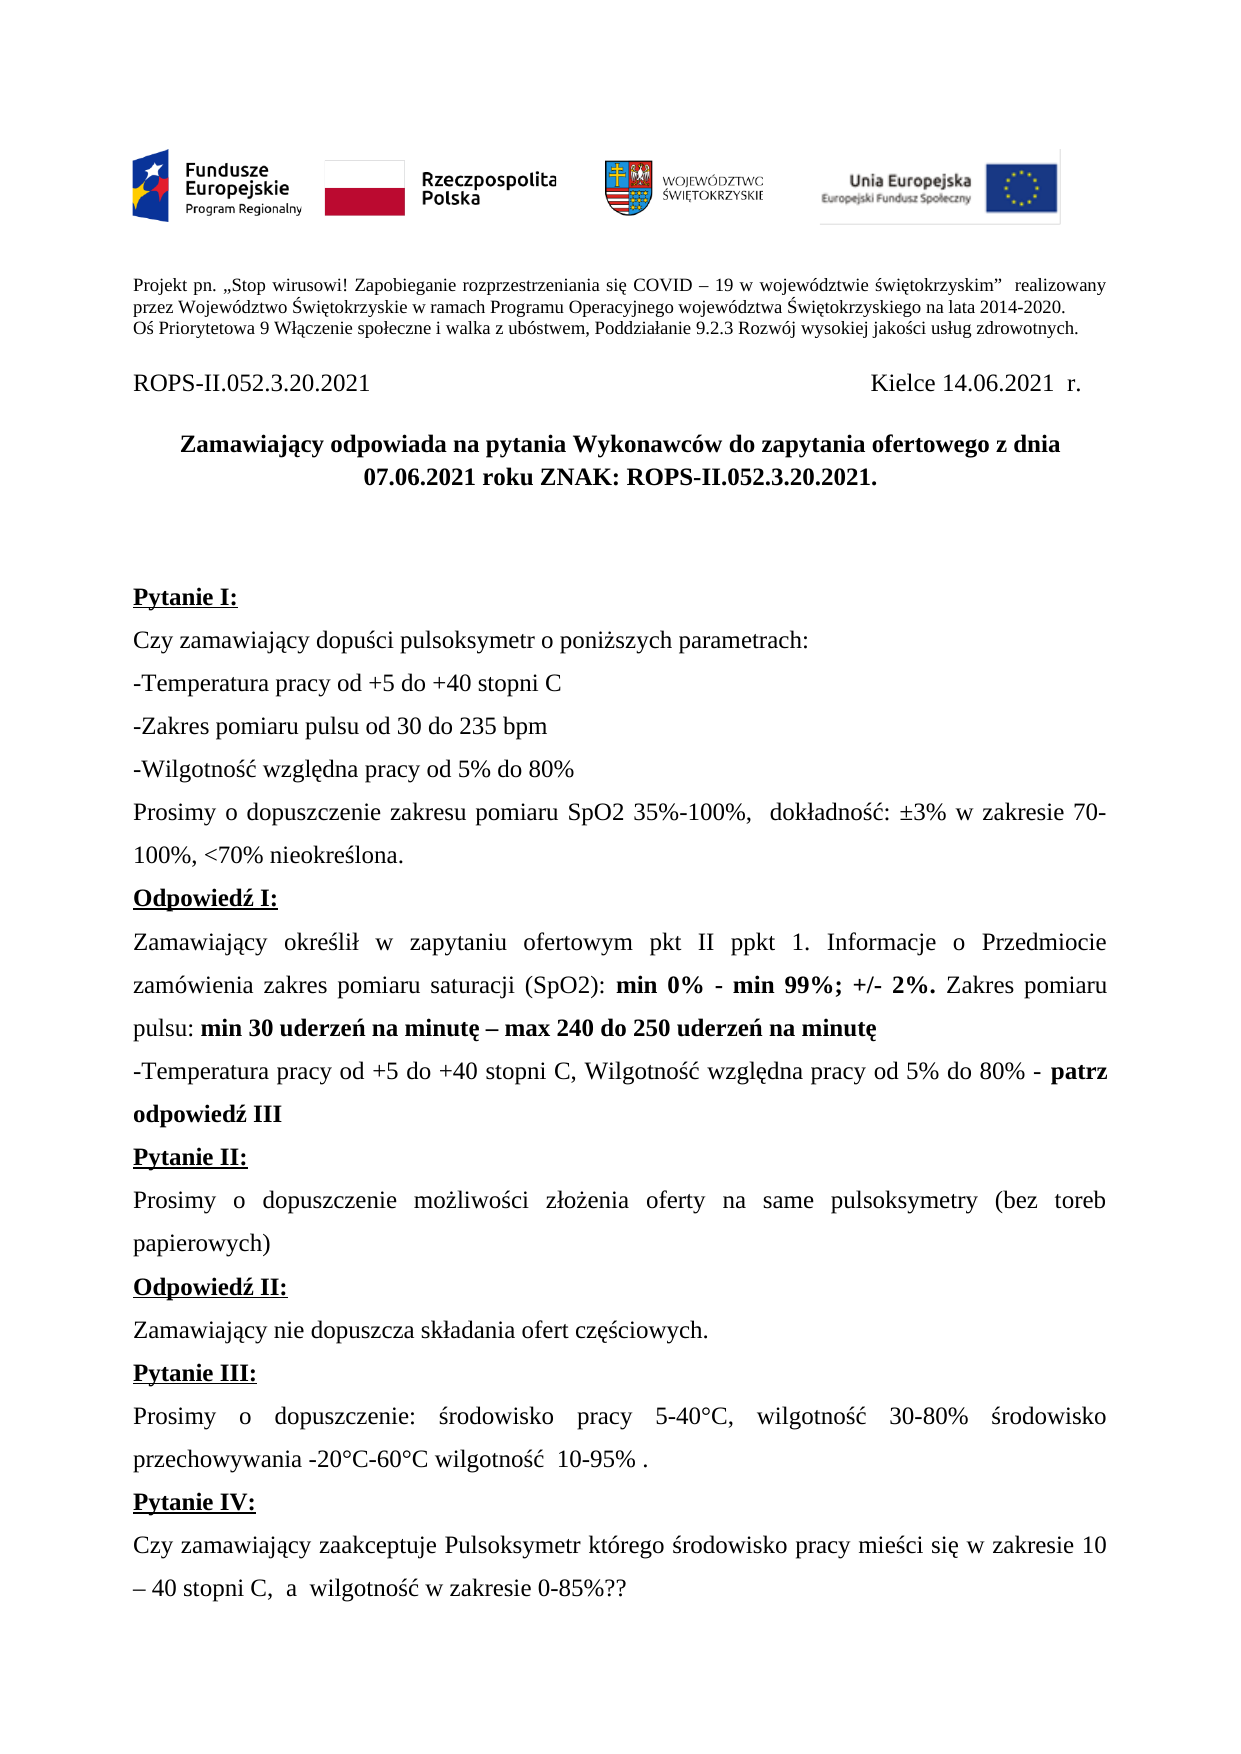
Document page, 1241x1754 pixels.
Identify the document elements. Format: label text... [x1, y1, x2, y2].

text Zamawiający nie dopuszcza składania ofert częściowych. [133, 1315, 1107, 1343]
text -Wilgotność względna pracy od 5% do 80% [133, 754, 1107, 783]
text Pytanie II: [133, 1142, 1107, 1171]
text Czy zamawiający zaakceptuje Pulsoksymetr którego środowisko pracy mieści się w zakresie 10 – 40 stopni C, a wilgotność w zakresie 0-85%?? [133, 1530, 1107, 1602]
text Zamawiający określił w zapytaniu ofertowym pkt II ppkt 1. Informacje o Przedmiocie zamówienia zakres pomiaru saturacji (SpO2): min 0% - min 99%; +/- 2%. Zakres pomiaru pulsu: min 30 uderzeń na minutę – max 240 do 250 uderzeń na minutę [133, 927, 1107, 1042]
picture [819, 149, 1062, 226]
picture [605, 149, 763, 222]
picture [132, 149, 302, 222]
text Prosimy o dopuszczenie możliwości złożenia oferty na same pulsoksymetry (bez toreb papierowych) [133, 1185, 1107, 1257]
text Odpowiedź I: [133, 883, 1107, 912]
text Pytanie I: [133, 582, 1107, 610]
text Zamawiający odpowiada na pytania Wykonawców do zapytania ofertowego z dnia 07.06.2021 roku ZNAK: ROPS-II.052.3.20.2021. [133, 429, 1107, 491]
text Prosimy o dopuszczenie: środowisko pracy 5-40°C, wilgotność 30-80% środowisko przechowywania -20°C-60°C wilgotność 10-95% . [133, 1401, 1107, 1473]
text Pytanie IV: [133, 1487, 1107, 1516]
text ROPS-II.052.3.20.2021 Kielce 14.06.2021 r. [133, 368, 1107, 396]
text Pytanie III: [133, 1358, 1107, 1387]
text Projekt pn. „Stop wirusowi! Zapobieganie rozprzestrzeniania się COVID – 19 w województwie świętokrzyskim” realizowany przez Województwo Świętokrzyskie w ramach Programu Operacyjnego województwa Świętokrzyskiego na lata 2014-2020. [133, 274, 1107, 317]
text Czy zamawiający dopuści pulsoksymetr o poniższych parametrach: [133, 625, 1107, 653]
text -Temperatura pracy od +5 do +40 stopni C [133, 668, 1107, 697]
text -Temperatura pracy od +5 do +40 stopni C, Wilgotność względna pracy od 5% do 80% - patrz odpowiedź III [133, 1056, 1107, 1128]
text Oś Priorytetowa 9 Włączenie społeczne i walka z ubóstwem, Poddziałanie 9.2.3 Rozwój wysokiej jakości usług zdrowotnych. [133, 317, 1107, 339]
picture [324, 149, 557, 222]
text Prosimy o dopuszczenie zakresu pomiaru SpO2 35%-100%, dokładność: ±3% w zakresie 70-100%, <70% nieokreślona. [133, 797, 1107, 869]
text Odpowiedź II: [133, 1272, 1107, 1300]
text -Zakres pomiaru pulsu od 30 do 235 bpm [133, 711, 1107, 740]
